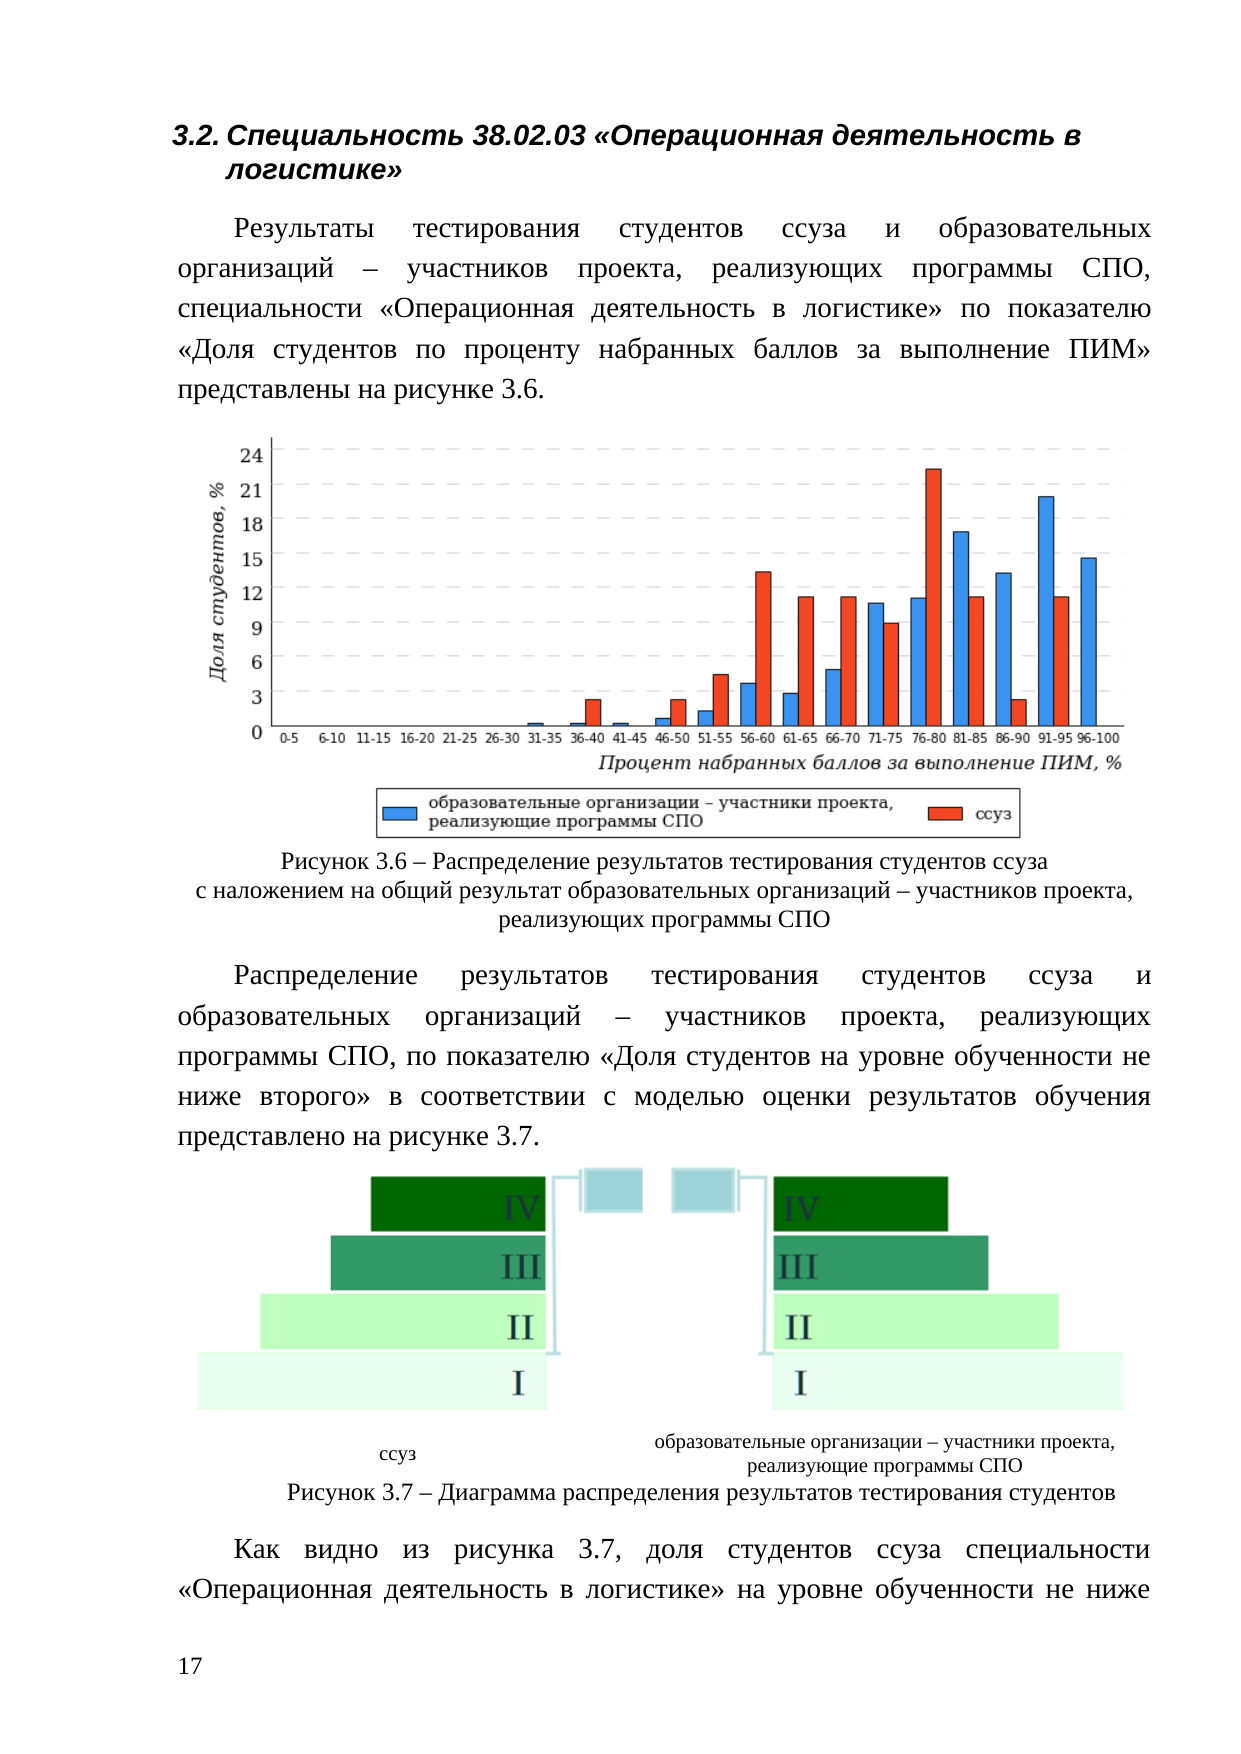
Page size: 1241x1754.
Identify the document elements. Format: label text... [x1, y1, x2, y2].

text Распределение результатов тестирования студентов ссуза и образовательных организаций – участников проекта, реализующих программы СПО, по показателю «Доля студентов на уровне обученности не ниже второго» в соответствии с моделью оценки результатов обучения представлено на рисунке 3.7. [177, 957, 1152, 1152]
text Результаты тестирования студентов ссуза и образовательных организаций – участников проекта, реализующих программы СПО, специальности «Операционная деятельность в логистике» по показателю «Доля студентов по проценту набранных баллов за выполнение ПИМ» представлены на рисунке 3.6. [177, 210, 1152, 404]
table_header образовательные организации – участники проекта, реализующие программы СПО [640, 1429, 1130, 1477]
text Рисунок 3.7 – Диаграмма распределения результатов тестирования студентов [177, 1477, 1152, 1506]
picture [196, 1158, 1132, 1424]
table_header ссуз [155, 1429, 640, 1477]
picture [196, 411, 1142, 847]
text Специальность 38.02.03 «Операционная деятельность в логистике» [196, 118, 1152, 185]
